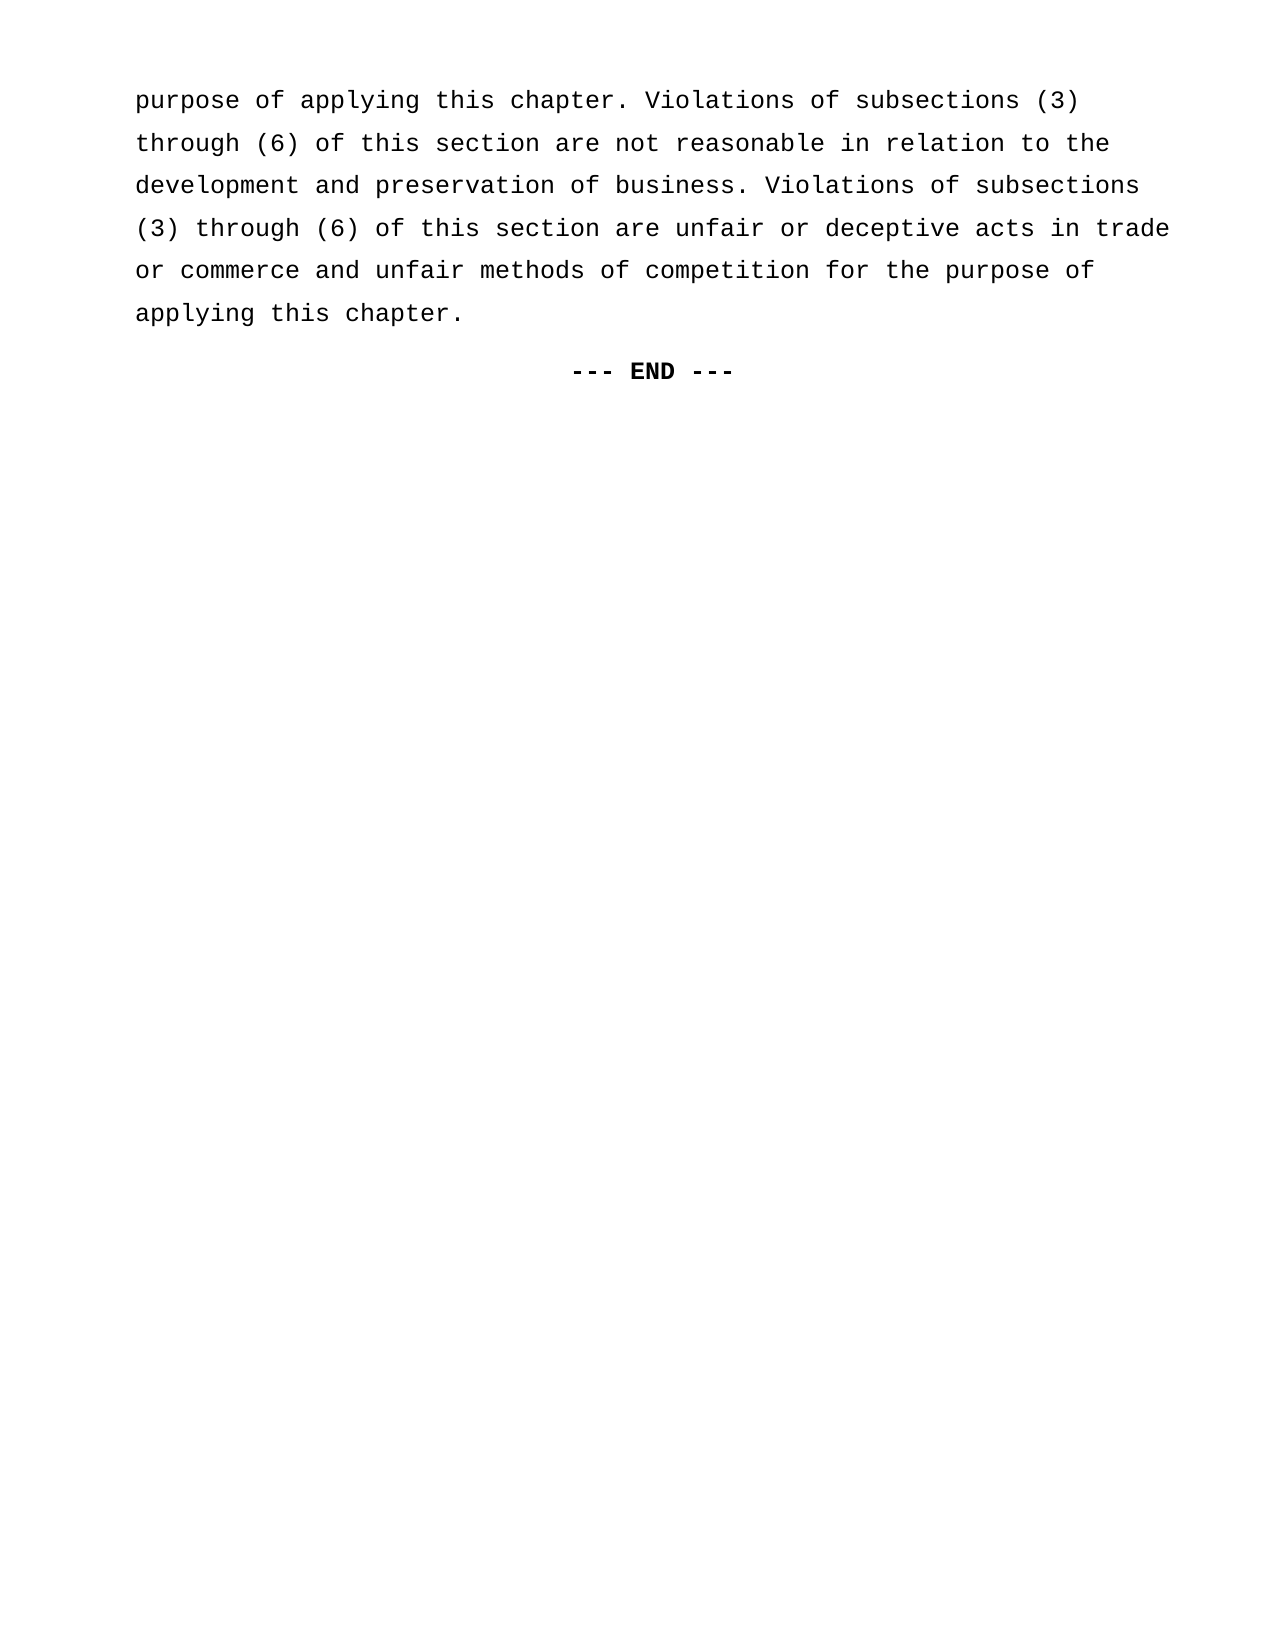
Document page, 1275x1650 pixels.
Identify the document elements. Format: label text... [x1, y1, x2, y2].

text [135, 75, 1170, 330]
text --- END --- [135, 358, 1170, 387]
